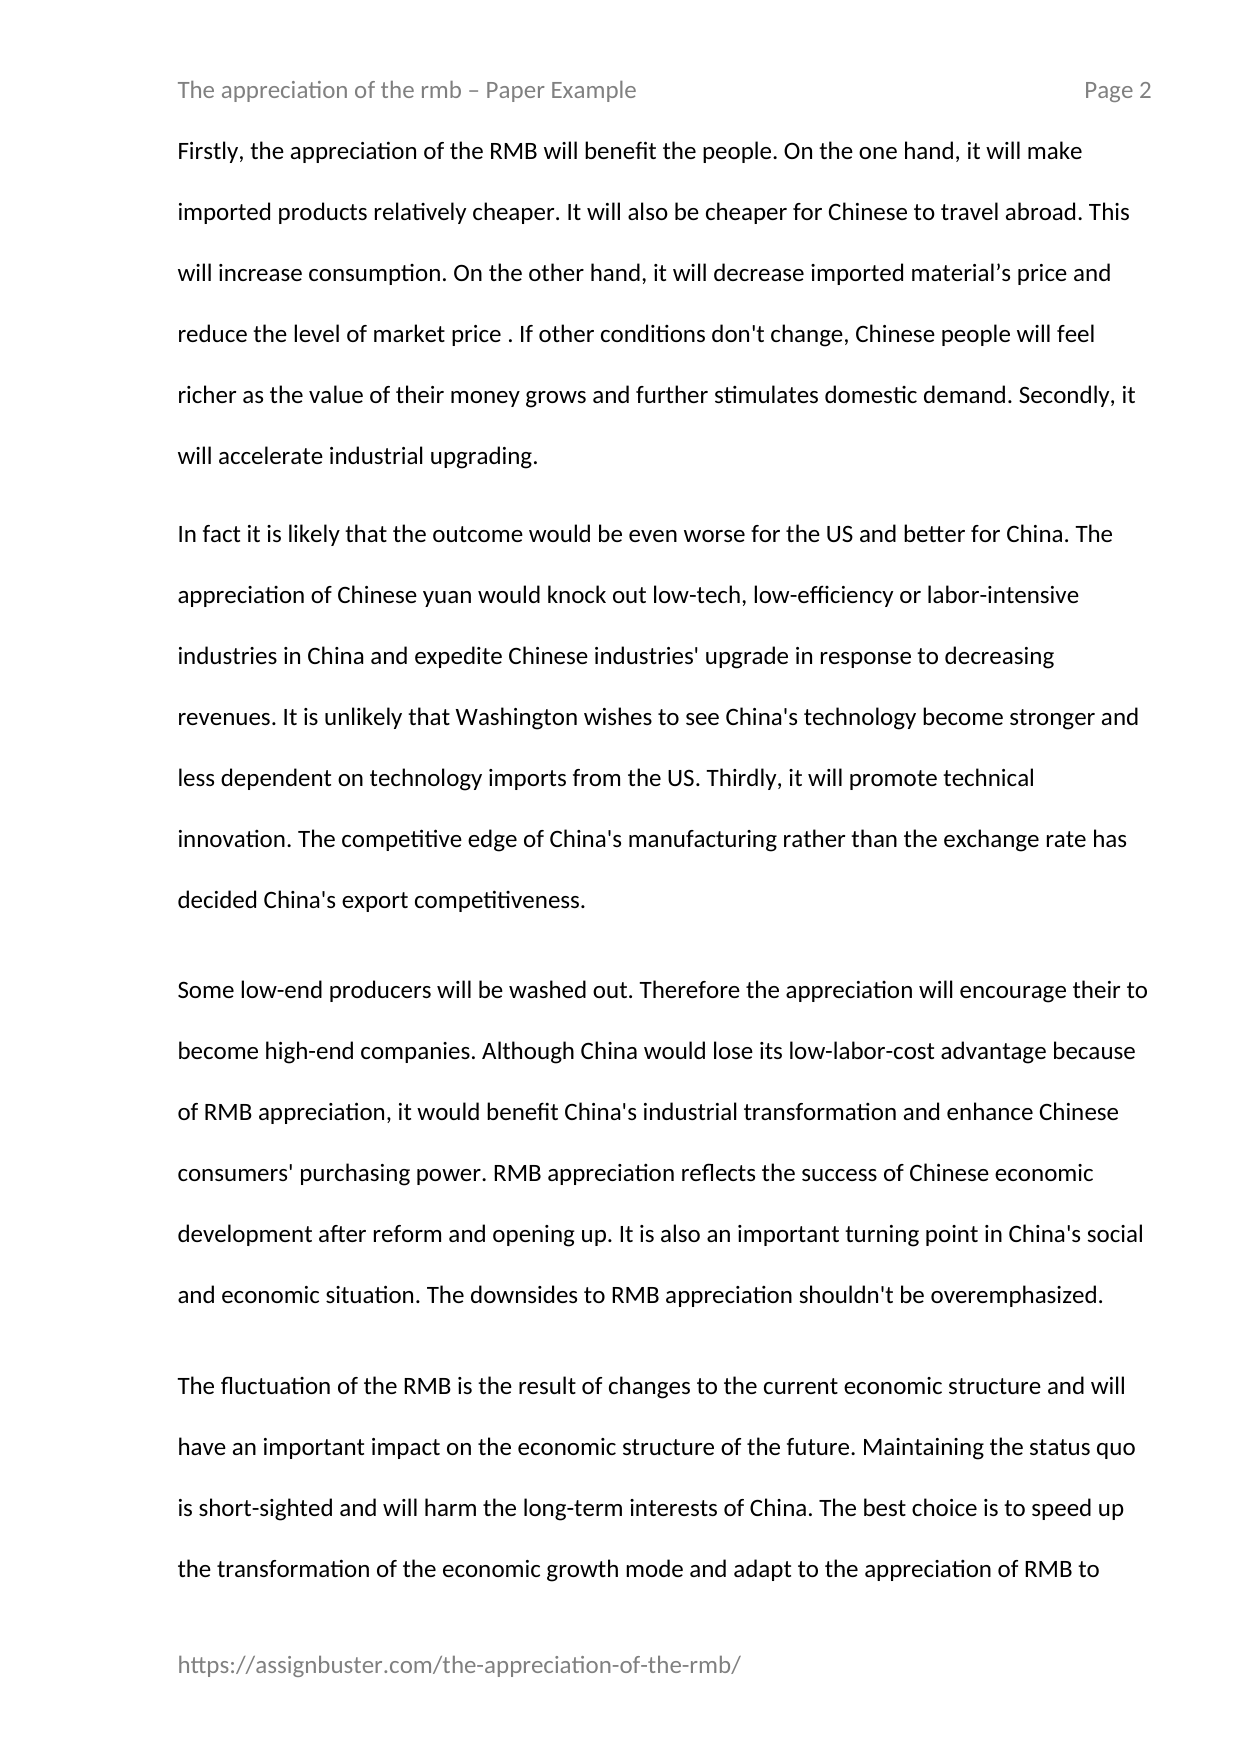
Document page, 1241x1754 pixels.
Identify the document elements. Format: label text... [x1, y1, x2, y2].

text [177, 1370, 1152, 1584]
text Some low-end producers will be washed out. Therefore the appreciation will encourage their to become high-end companies. Although China would lose its low-labor-cost advantage because of RMB appreciation, it would benefit China's industrial transformation and enhance Chinese consumers' purchasing power. RMB appreciation reflects the success of Chinese economic development after reform and opening up. It is also an important turning point in China's social and economic situation. The downsides to RMB appreciation shouldn't be overemphasized. [177, 974, 1152, 1310]
text In fact it is likely that the outcome would be even worse for the US and better for China. The appreciation of Chinese yuan would knock out low-tech, low-efficiency or labor-intensive industries in China and expedite Chinese industries' upgrade in response to decreasing revenues. It is unlikely that Washington wishes to see China's technology become stronger and less dependent on technology imports from the US. Thirdly, it will promote technical innovation. The competitive edge of China's manufacturing rather than the exchange rate has decided China's export competitiveness. [177, 518, 1152, 914]
text Firstly, the appreciation of the RMB will benefit the people. On the one hand, it will make imported products relatively cheaper. It will also be cheaper for Chinese to travel abroad. This will increase consumption. On the other hand, it will decrease imported material’s price and reduce the level of market price . If other conditions don't change, Chinese people will feel richer as the value of their money grows and further stimulates domestic demand. Secondly, it will accelerate industrial upgrading. [177, 135, 1152, 471]
